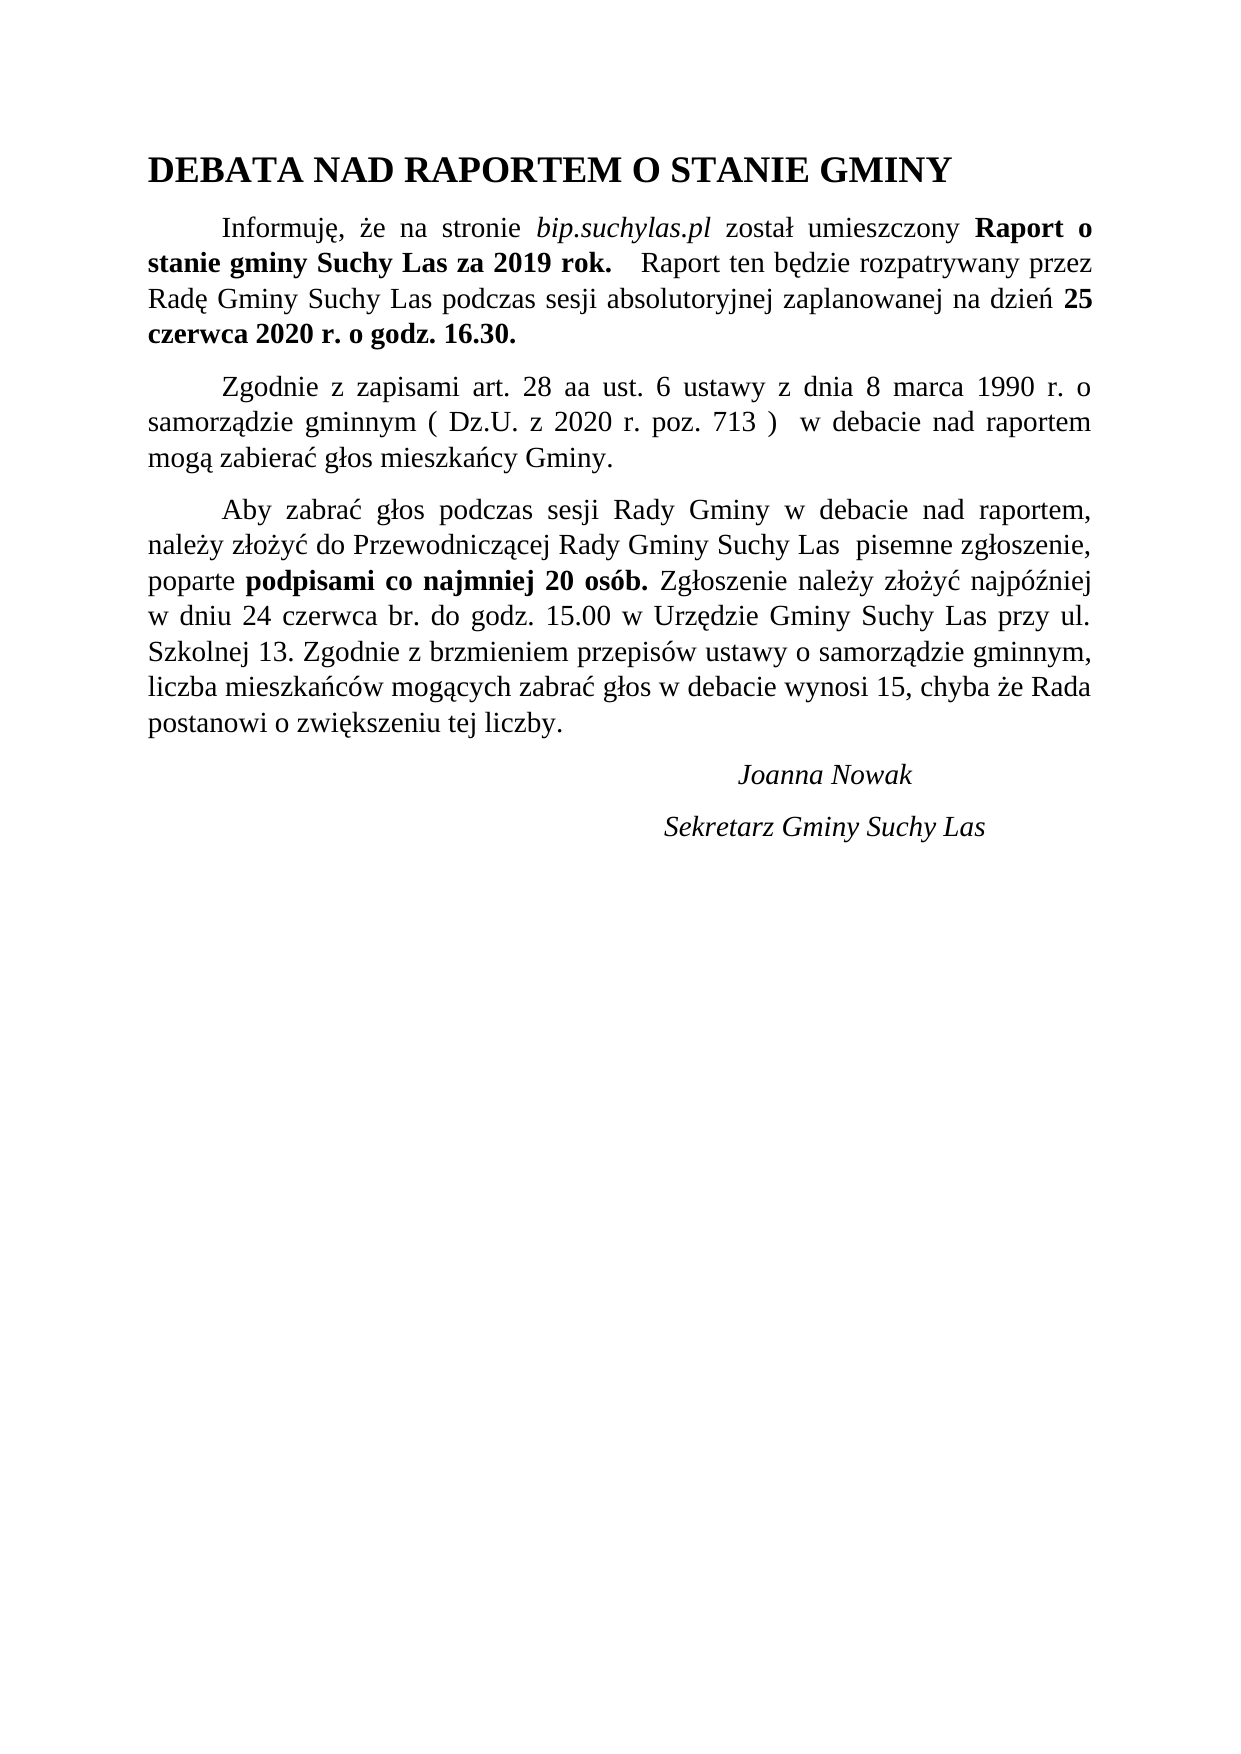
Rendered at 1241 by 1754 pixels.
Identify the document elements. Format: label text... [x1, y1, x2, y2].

text Zgodnie z zapisami art. 28 aa ust. 6 ustawy z dnia 8 marca 1990 r. o samorządzie gminnym ( Dz.U. z 2020 r. poz. 713 ) w debacie nad raportem mogą zabierać głos mieszkańcy Gminy. [148, 369, 1093, 473]
text Sekretarz Gminy Suchy Las [590, 809, 1093, 843]
text DEBATA NAD RAPORTEM O STANIE GMINY [148, 148, 1093, 191]
text Joanna Nowak [148, 757, 1093, 791]
text Aby zabrać głos podczas sesji Rady Gminy w debacie nad raportem, należy złożyć do Przewodniczącej Rady Gminy Suchy Las pisemne zgłoszenie, poparte podpisami co najmniej 20 osób. Zgłoszenie należy złożyć najpóźniej w dniu 24 czerwca br. do godz. 15.00 w Urzędzie Gminy Suchy Las przy ul. Szkolnej 13. Zgodnie z brzmieniem przepisów ustawy o samorządzie gminnym, liczba mieszkańców mogących zabrać głos w debacie wynosi 15, chyba że Rada postanowi o zwiększeniu tej liczby. [148, 492, 1093, 738]
text Informuję, że na stronie bip.suchylas.pl został umieszczony Raport o stanie gminy Suchy Las za 2019 rok. Raport ten będzie rozpatrywany przez Radę Gminy Suchy Las podczas sesji absolutoryjnej zaplanowanej na dzień 25 czerwca 2020 r. o godz. 16.30. [148, 210, 1093, 350]
